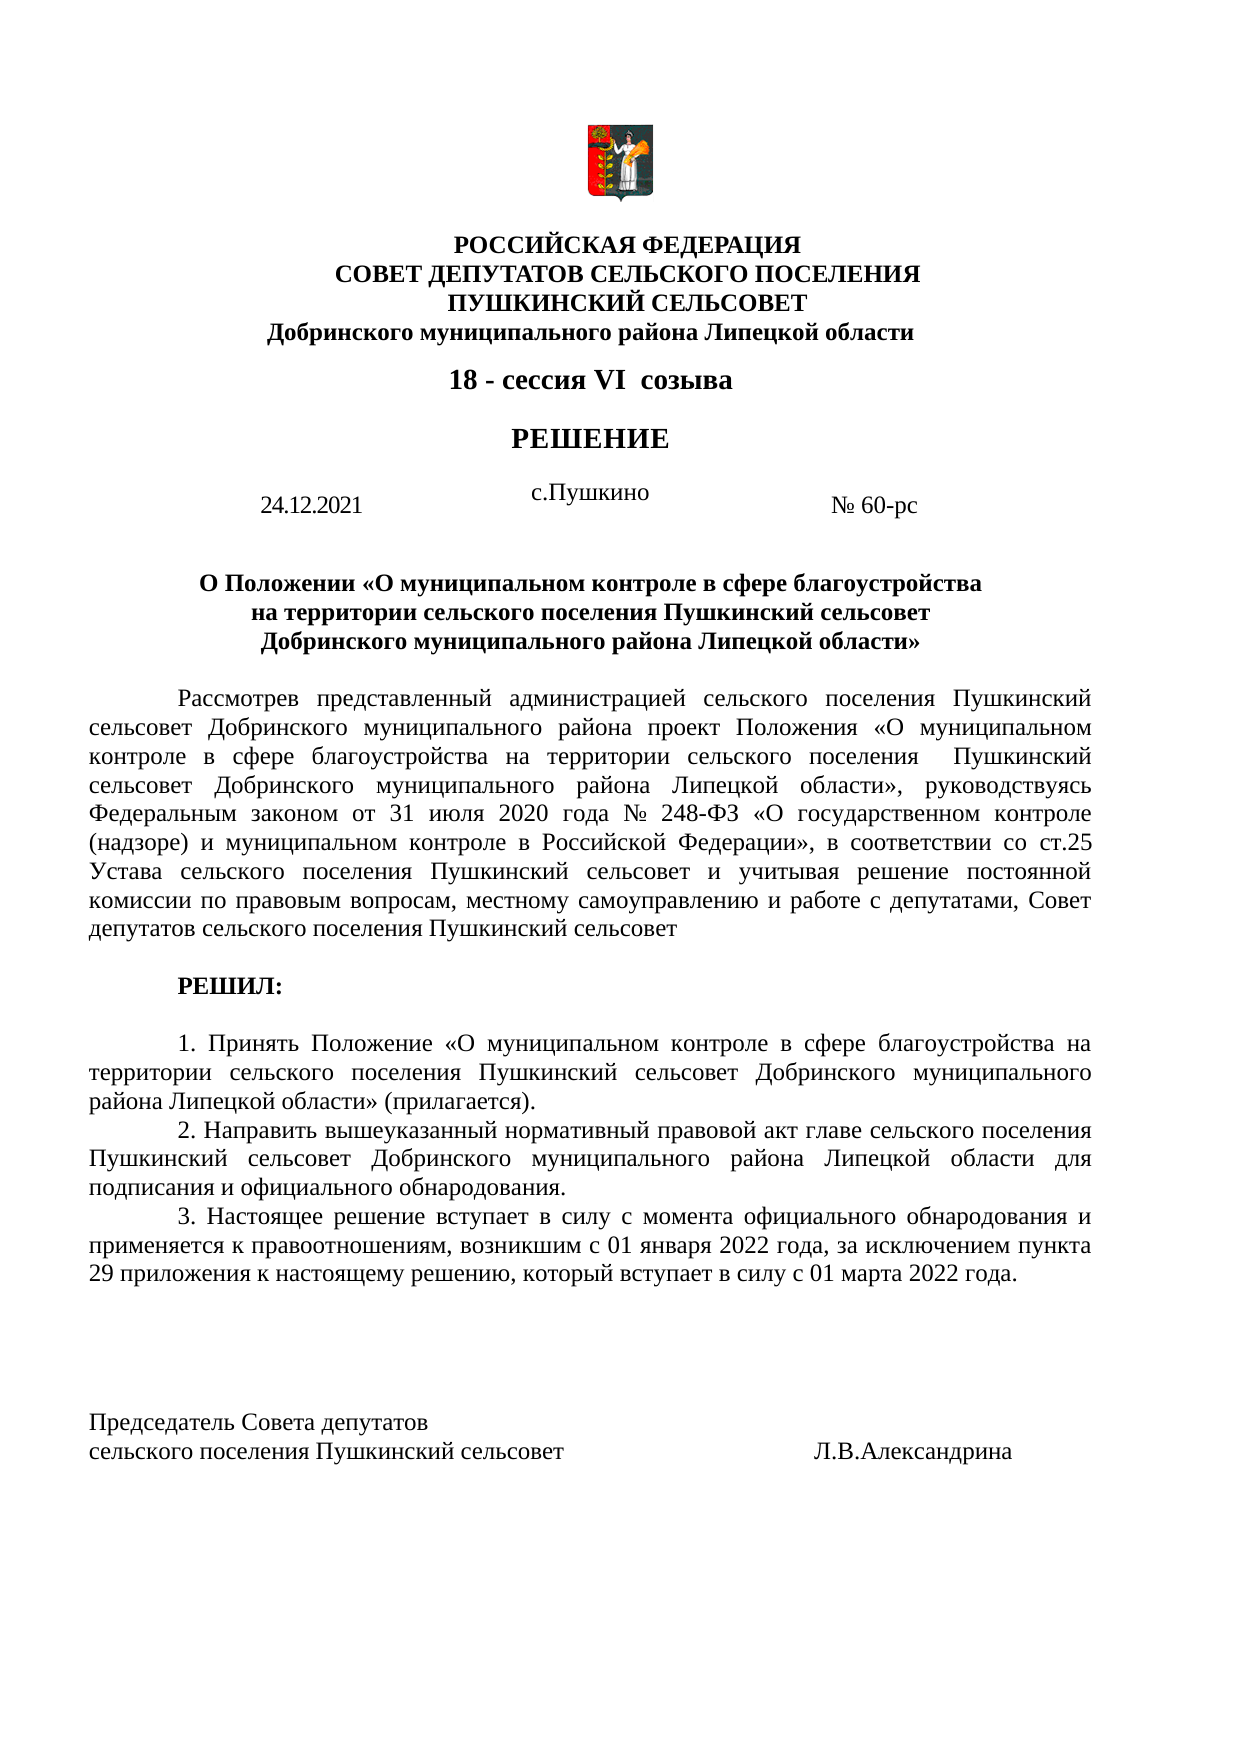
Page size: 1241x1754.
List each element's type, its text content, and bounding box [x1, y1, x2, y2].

text Рассмотрев представленный администрацией сельского поселения Пушкинский сельсовет Добринского муниципального района проект Положения «О муниципальном контроле в сфере благоустройства на территории сельского поселения Пушкинский сельсовет Добринского муниципального района Липецкой области», руководствуясь Федеральным законом от 31 июля 2020 года № 248-ФЗ «О государственном контроле (надзоре) и муниципальном контроле в Российской Федерации», в соответствии со ст.25 Устава сельского поселения Пушкинский сельсовет и учитывая решение постоянной комиссии по правовым вопросам, местному самоуправлению и работе с депутатами, Совет депутатов сельского поселения Пушкинский сельсовет [89, 683, 1092, 942]
table_cell РЕШЕНИЕ [132, 409, 1049, 477]
text Добринского муниципального района Липецкой области» [89, 626, 1092, 655]
table_cell 24.12.2021 [132, 477, 492, 540]
text Председатель Совета депутатов [89, 1407, 1092, 1436]
text О Положении «О муниципальном контроле в сфере благоустройства [89, 568, 1092, 597]
text РЕШИЛ: [89, 971, 1093, 1000]
picture [587, 123, 654, 202]
table_cell с.Пушкино [492, 477, 688, 540]
table_header РОССИЙСКАЯ ФЕДЕРАЦИЯ СОВЕТ ДЕПУТАТОВ СЕЛЬСКОГО ПОСЕЛЕНИЯ ПУШКИНСКИЙ СЕЛЬСОВЕТ Добринского муниципального района Липецкой области 18 - cессия VI созыва [132, 230, 1049, 409]
text 3. Настоящее решение вступает в силу с момента официального обнародования и применяется к правоотношениям, возникшим с 01 января 2022 года, за исключением пункта 29 приложения к настоящему решению, который вступает в силу с 01 марта 2022 года. [89, 1201, 1092, 1287]
text сельского поселения Пушкинский сельсовет Л.В.Александрина [89, 1436, 1092, 1464]
text 2. Направить вышеуказанный нормативный правовой акт главе сельского поселения Пушкинский сельсовет Добринского муниципального района Липецкой области для подписания и официального обнародования. [89, 1115, 1092, 1201]
table_cell № 60-рс [688, 477, 1048, 540]
text на территории сельского поселения Пушкинский сельсовет [89, 597, 1092, 626]
text 1. Принять Положение «О муниципальном контроле в сфере благоустройства на территории сельского поселения Пушкинский сельсовет Добринского муниципального района Липецкой области» (прилагается). [89, 1028, 1092, 1115]
